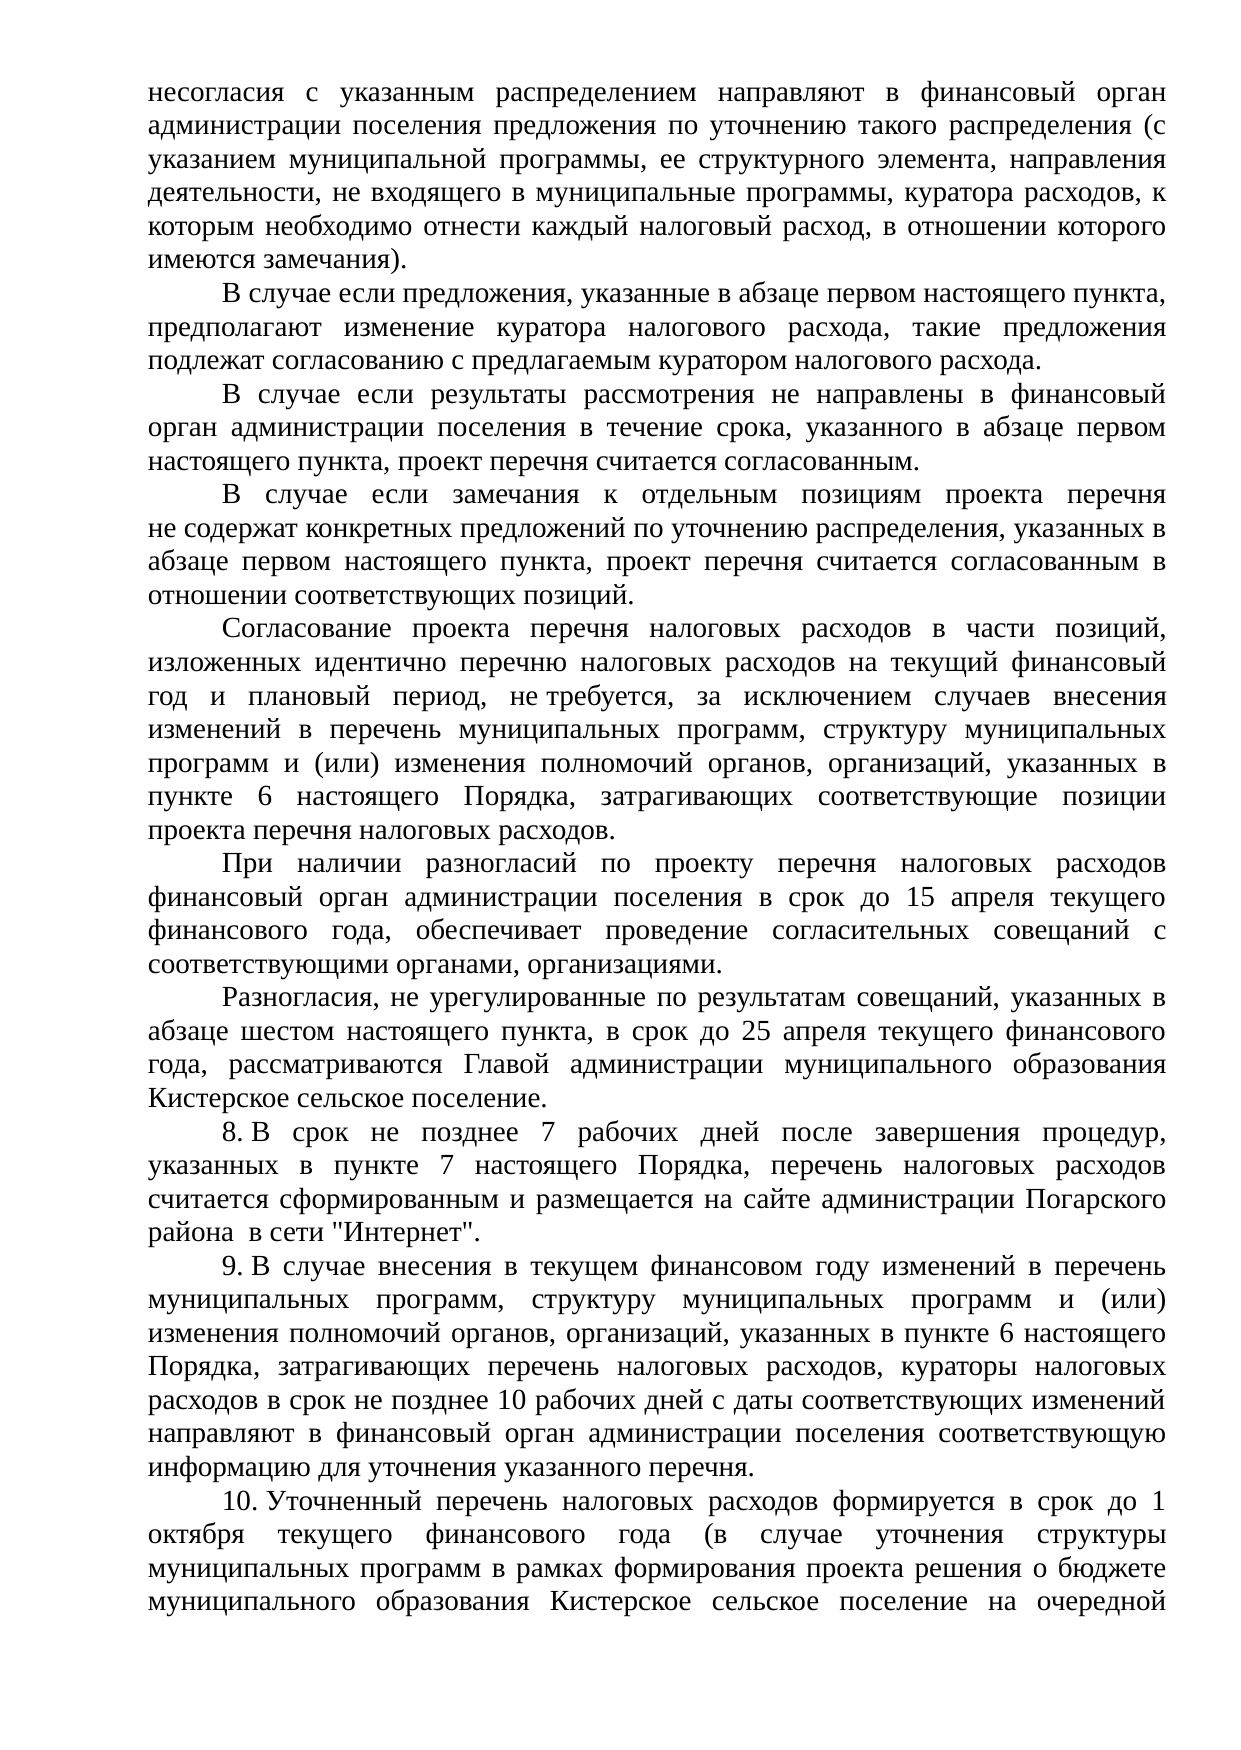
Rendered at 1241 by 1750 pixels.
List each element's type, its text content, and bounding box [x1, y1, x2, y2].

text Согласование проекта перечня налоговых расходов в части позиций, изложенных идентично перечню налоговых расходов на текущий финансовый год и плановый период, не требуется, за исключением случаев внесения изменений в перечень муниципальных программ, структуру муниципальных программ и (или) изменения полномочий органов, организаций, указанных в пункте 6 настоящего Порядка, затрагивающих соответствующие позиции проекта перечня налоговых расходов. [148, 611, 1167, 845]
text В случае если замечания к отдельным позициям проекта перечня не содержат конкретных предложений по уточнению распределения, указанных в абзаце первом настоящего пункта, проект перечня считается согласованным в отношении соответствующих позиций. [148, 476, 1167, 611]
text В случае если предложения, указанные в абзаце первом настоящего пункта, предполагают изменение куратора налогового расхода, такие предложения подлежат согласованию с предлагаемым куратором налогового расхода. [148, 275, 1167, 376]
text В случае если результаты рассмотрения не направлены в финансовый орган администрации поселения в течение срока, указанного в абзаце первом настоящего пункта, проект перечня считается согласованным. [148, 376, 1167, 476]
text 9. В случае внесения в текущем финансовом году изменений в перечень муниципальных программ, структуру муниципальных программ и (или) изменения полномочий органов, организаций, указанных в пункте 6 настоящего Порядка, затрагивающих перечень налоговых расходов, кураторы налоговых расходов в срок не позднее 10 рабочих дней с даты соответствующих изменений направляют в финансовый орган администрации поселения соответствующую информацию для уточнения указанного перечня. [148, 1248, 1167, 1483]
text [148, 1483, 1167, 1617]
text При наличии разногласий по проекту перечня налоговых расходов финансовый орган администрации поселения в срок до 15 апреля текущего финансового года, обеспечивает проведение согласительных совещаний с соответствующими органами, организациями. [148, 845, 1167, 979]
text Разногласия, не урегулированные по результатам совещаний, указанных в абзаце шестом настоящего пункта, в срок до 25 апреля текущего финансового года, рассматриваются Главой администрации муниципального образования Кистерское сельское поселение. [148, 979, 1167, 1114]
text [148, 74, 1167, 275]
text 8. В срок не позднее 7 рабочих дней после завершения процедур, указанных в пункте 7 настоящего Порядка, перечень налоговых расходов считается сформированным и размещается на сайте администрации Погарского района в сети "Интернет". [148, 1114, 1167, 1248]
